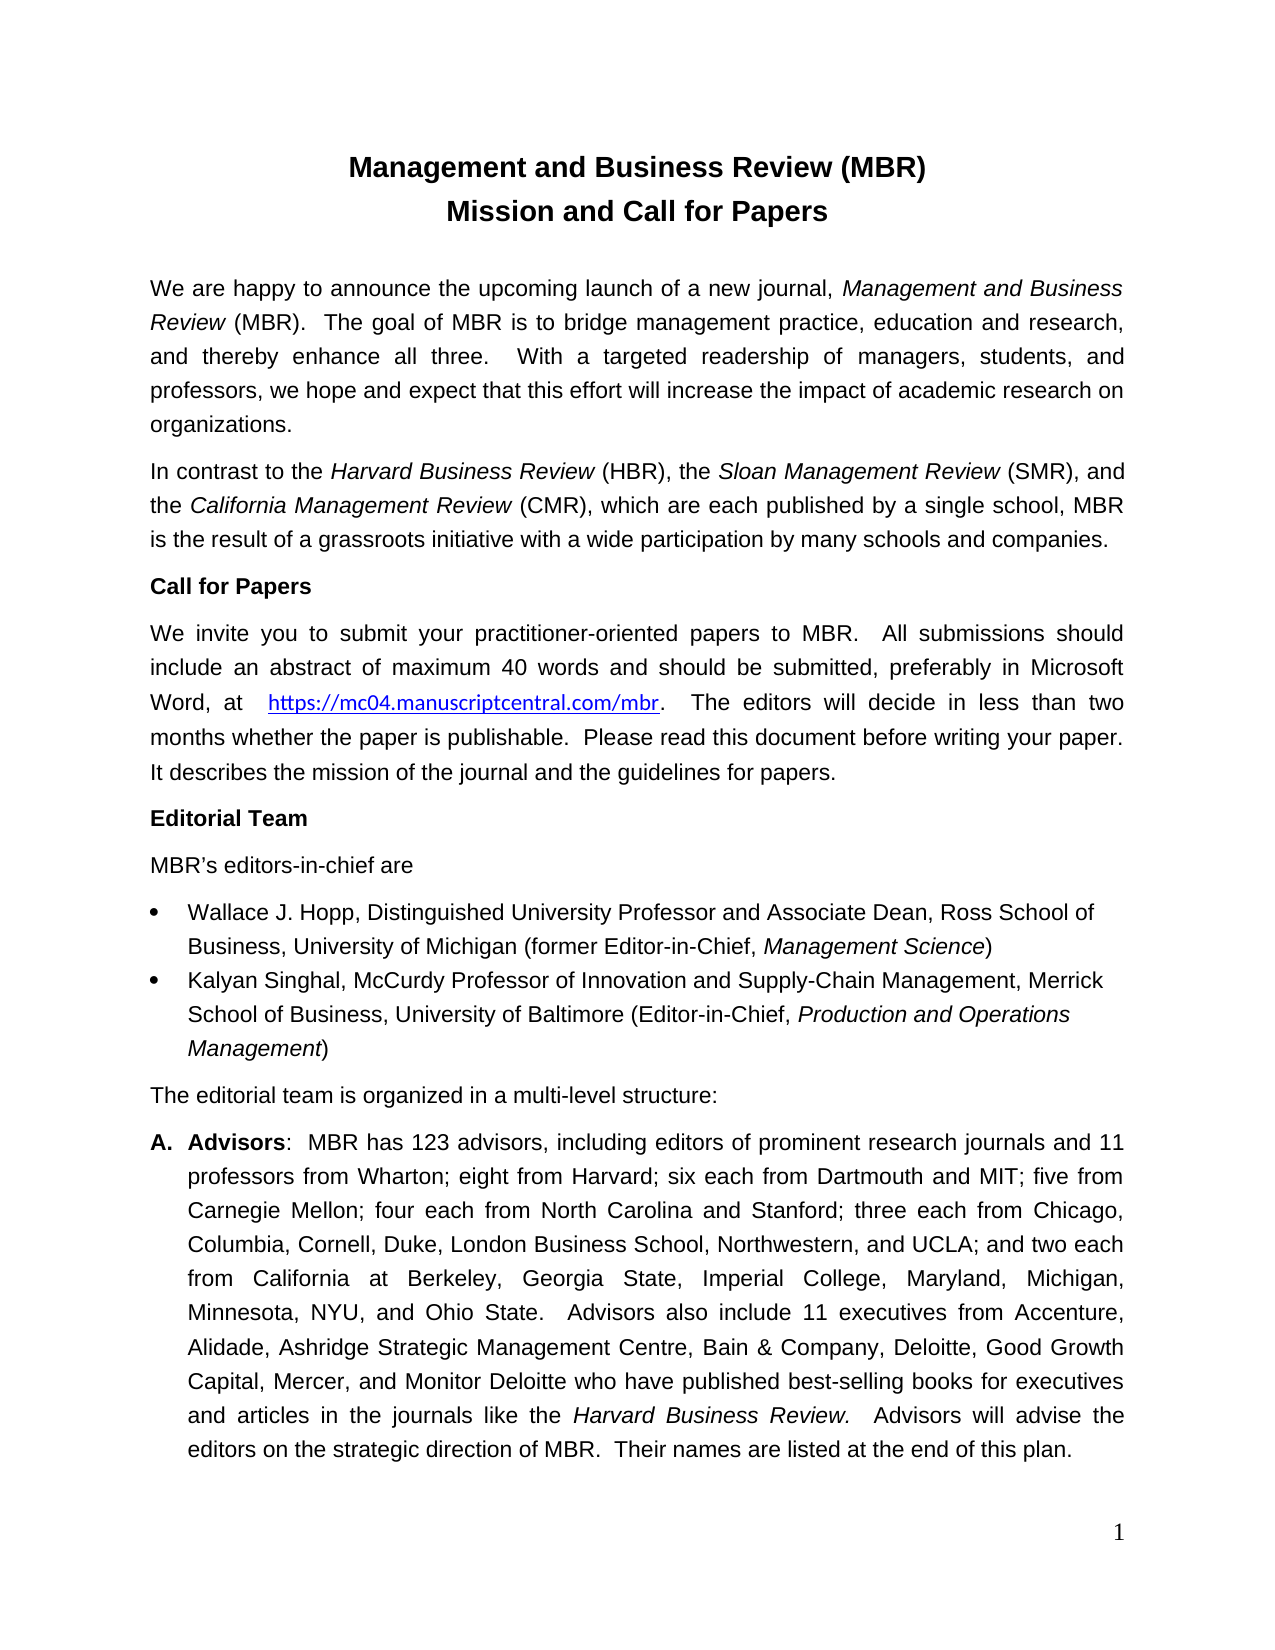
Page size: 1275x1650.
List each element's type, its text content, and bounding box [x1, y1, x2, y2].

text In contrast to the Harvard Business Review (HBR), the Sloan Management Review (SMR), and the California Management Review (CMR), which are each published by a single school, MBR is the result of a grassroots initiative with a wide participation by many schools and companies. [150, 458, 1125, 553]
text Call for Papers [150, 573, 1125, 599]
text We are happy to announce the upcoming launch of a new journal, Management and Business Review (MBR). The goal of MBR is to bridge management practice, education and research, and thereby enhance all three. With a targeted readership of managers, students, and professors, we hope and expect that this effort will increase the impact of academic research on organizations. [150, 274, 1125, 438]
list Kalyan Singhal, McCurdy Professor of Innovation and Supply-Chain Management, Merrick School of Business, University of Baltimore (Editor-in-Chief, Production and Operations Management) [150, 967, 1125, 1061]
list Advisors: MBR has 123 advisors, including editors of prominent research journals and 11 professors from Wharton; eight from Harvard; six each from Dartmouth and MIT; five from Carnegie Mellon; four each from North Carolina and Stanford; three each from Chicago, Columbia, Cornell, Duke, London Business School, Northwestern, and UCLA; and two each from California at Berkeley, Georgia State, Imperial College, Maryland, Michigan, Minnesota, NYU, and Ohio State. Advisors also include 11 executives from Accenture, Alidade, Ashridge Strategic Management Centre, Bain & Company, Deloitte, Good Growth Capital, Mercer, and Monitor Deloitte who have published best-selling books for executives and articles in the journals like the Harvard Business Review. Advisors will advise the editors on the strategic direction of MBR. Their names are listed at the end of this plan. [150, 1128, 1125, 1462]
text Management and Business Review (MBR) [150, 150, 1125, 183]
text Mission and Call for Papers [150, 193, 1125, 227]
text The editorial team is organized in a multi-level structure: [150, 1082, 1125, 1108]
text MBR’s editors-in-chief are [150, 852, 1125, 878]
list Wallace J. Hopp, Distinguished University Professor and Associate Dean, Ross School of Business, University of Michigan (former Editor-in-Chief, Management Science) [150, 898, 1125, 959]
text Editorial Team [150, 805, 1125, 831]
text We invite you to submit your practitioner-oriented papers to MBR. All submissions should include an abstract of maximum 40 words and should be submitted, preferably in Microsoft Word, at https://mc04.manuscriptcentral.com/mbr. The editors will decide in less than two months whether the paper is publishable. Please read this document before writing your paper. It describes the mission of the journal and the guidelines for papers. [150, 619, 1125, 785]
